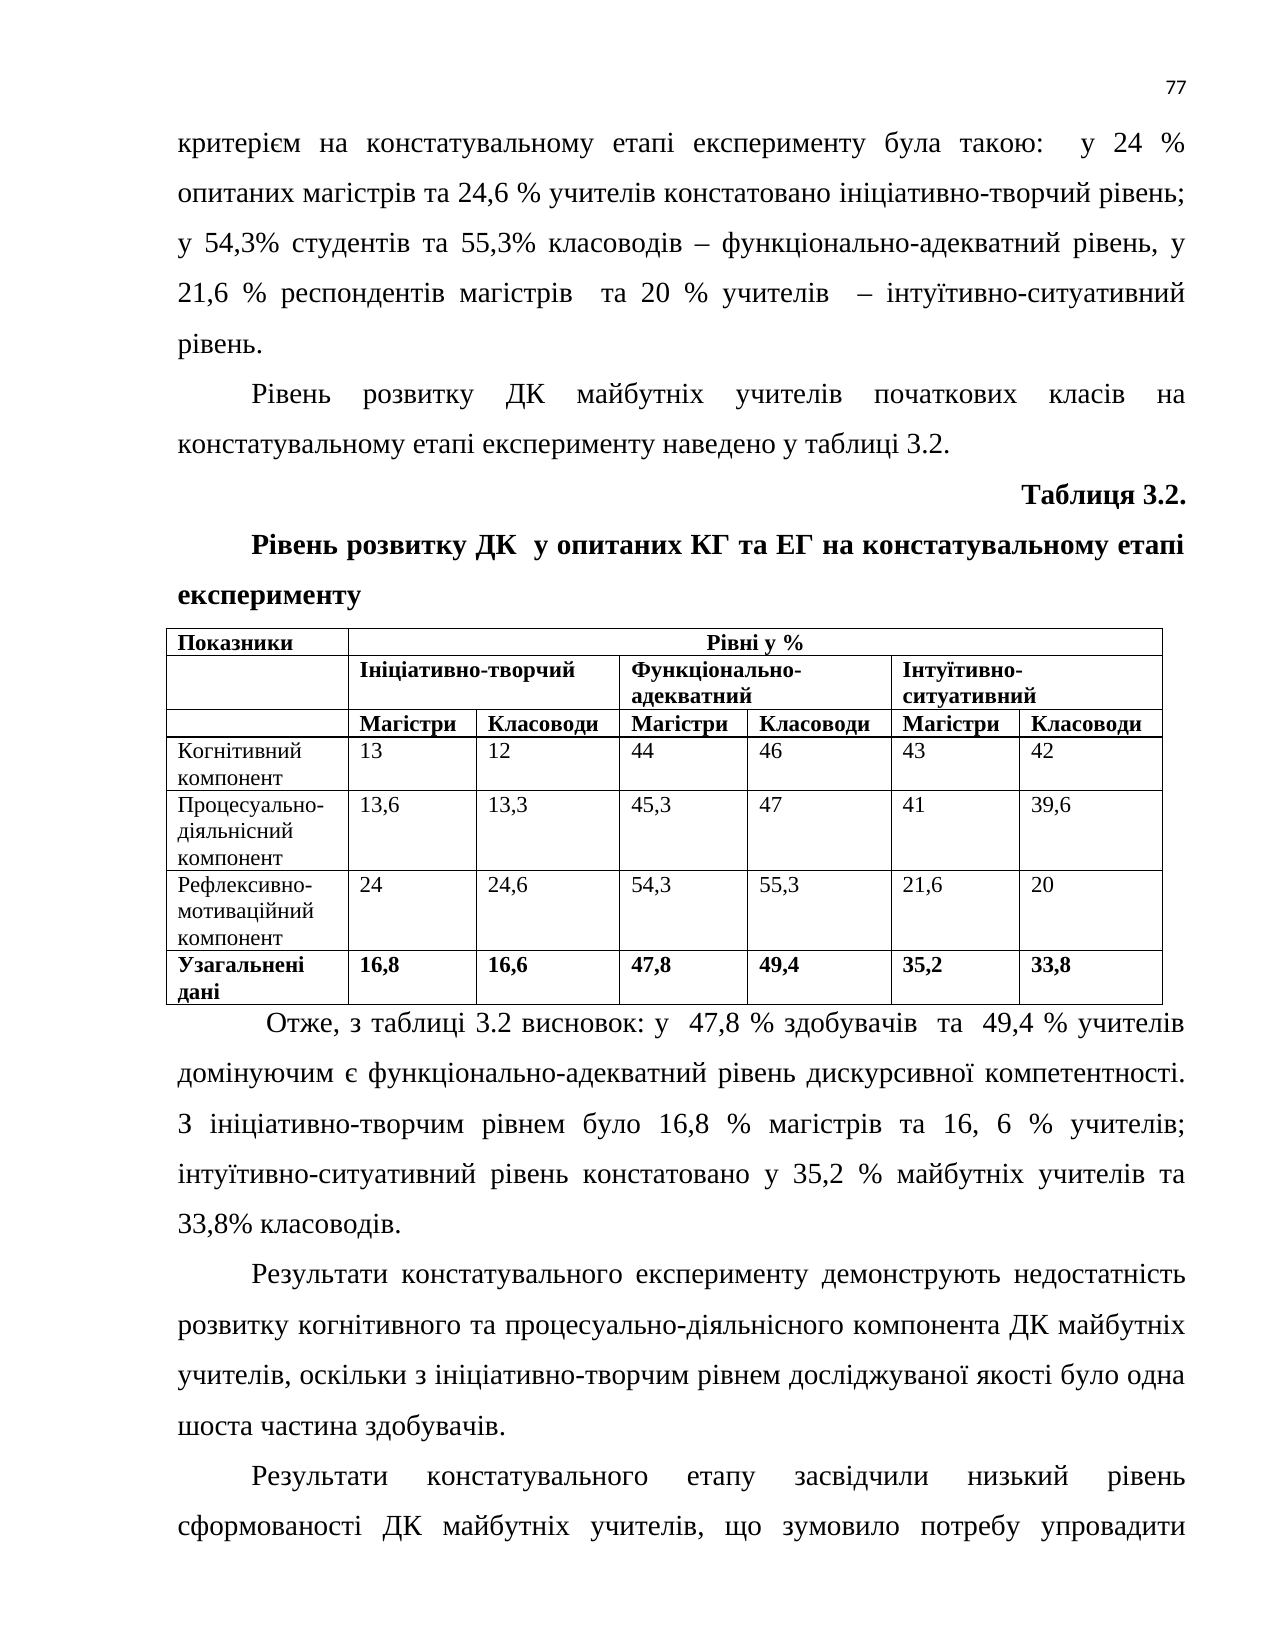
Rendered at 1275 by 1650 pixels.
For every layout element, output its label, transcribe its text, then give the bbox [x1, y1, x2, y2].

table_cell 24 [349, 871, 476, 950]
table_cell 21,6 [892, 871, 1019, 950]
table_header Показники [167, 629, 348, 655]
table_cell 49,4 [748, 951, 891, 1004]
table_cell Класоводи [748, 710, 891, 736]
table_cell 24,6 [477, 871, 619, 950]
table_cell [167, 710, 348, 736]
text Рівень розвитку ДК у опитаних КГ та ЕГ на констатувальному етапі експерименту [177, 527, 1186, 611]
text Таблиця 3.2. [177, 477, 1186, 510]
table_cell Функціонально-адекватний [620, 656, 891, 709]
table_cell 44 [620, 738, 747, 790]
table_cell 39,6 [1020, 791, 1162, 870]
text Отже, з таблиці 3.2 висновок: у 47,8 % здобувачів та 49,4 % учителів домінуючим є функціонально-адекватний рівень дискурсивної компетентності. З ініціативно-творчим рівнем було 16,8 % магістрів та 16, 6 % учителів; інтуїтивно-ситуативний рівень констатовано у 35,2 % майбутніх учителів та 33,8% класоводів. [177, 1005, 1186, 1240]
table_cell 16,8 [349, 951, 476, 1004]
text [177, 125, 1186, 359]
table_cell Ініціативно-творчий [349, 656, 619, 709]
table_cell Узагальнені дані [167, 951, 348, 1004]
text Результати констатувального експерименту демонструють недостатність розвитку когнітивного та процесуально-діяльнісного компонента ДК майбутніх учителів, оскільки з ініціативно-творчим рівнем досліджуваної якості було одна шоста частина здобувачів. [177, 1257, 1186, 1441]
table_cell 12 [477, 738, 619, 790]
table_cell 35,2 [892, 951, 1019, 1004]
table_cell 45,3 [620, 791, 747, 870]
table_cell 55,3 [748, 871, 891, 950]
table_cell 43 [892, 738, 1019, 790]
table_cell Магістри [620, 710, 747, 736]
table_cell [167, 656, 348, 709]
table_cell Рефлексивно-мотиваційний компонент [167, 871, 348, 950]
table_cell 54,3 [620, 871, 747, 950]
table_cell Класоводи [1020, 710, 1162, 736]
table_cell Процесуально-діяльнісний компонент [167, 791, 348, 870]
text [177, 1458, 1186, 1542]
table_cell 46 [748, 738, 891, 790]
table_cell Інтуїтивно-ситуативний [892, 656, 1162, 709]
table_cell 47 [748, 791, 891, 870]
text Рівень розвитку ДК майбутніх учителів початкових класів на констатувальному етапі експерименту наведено у таблиці 3.2. [177, 376, 1186, 460]
table_cell 13,3 [477, 791, 619, 870]
table_cell 13,6 [349, 791, 476, 870]
table_cell 16,6 [477, 951, 619, 1004]
table_cell Магістри [892, 710, 1019, 736]
table_cell 42 [1020, 738, 1162, 790]
table_cell 20 [1020, 871, 1162, 950]
table_cell Магістри [349, 710, 476, 736]
table_cell Класоводи [477, 710, 619, 736]
table_cell 33,8 [1020, 951, 1162, 1004]
table_cell 47,8 [620, 951, 747, 1004]
table_cell 41 [892, 791, 1019, 870]
table_cell Когнітивний компонент [167, 738, 348, 790]
table_header Рівні у % [349, 629, 1162, 655]
table_cell 13 [349, 738, 476, 790]
